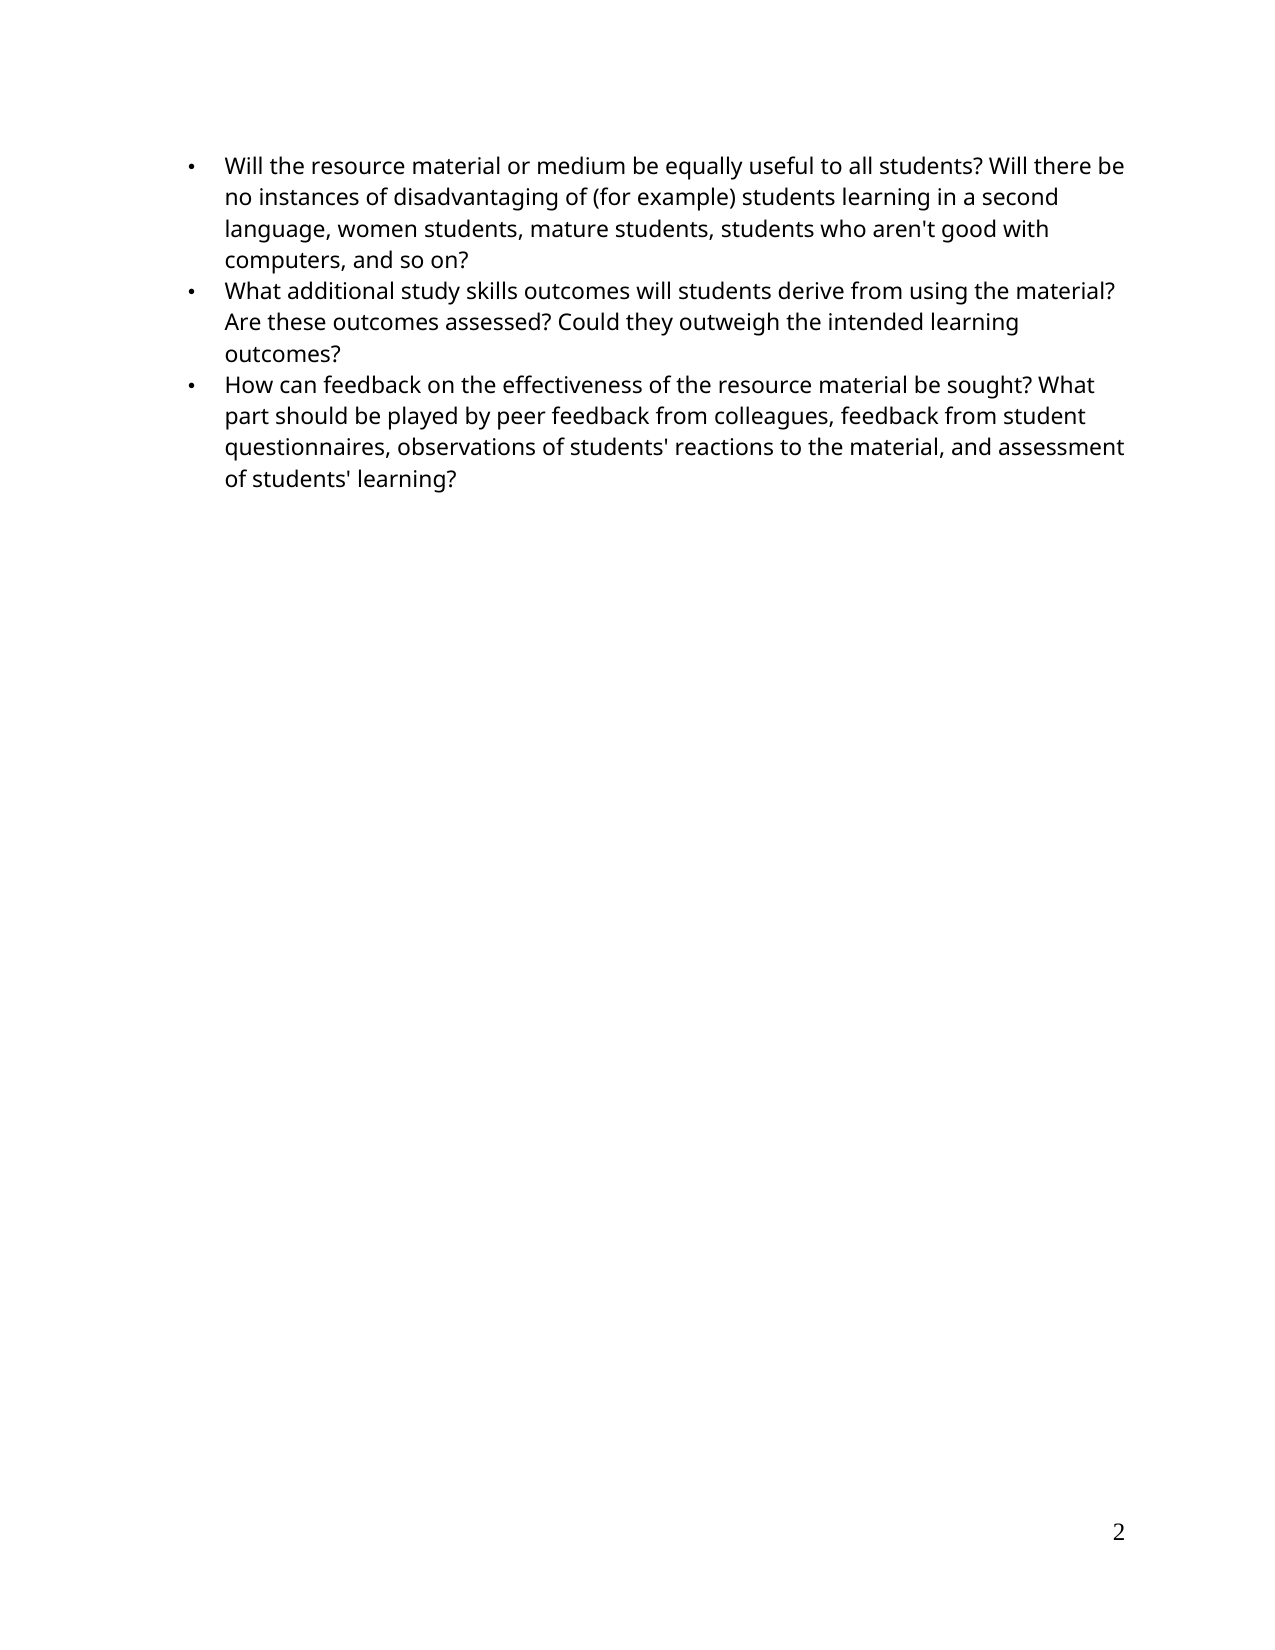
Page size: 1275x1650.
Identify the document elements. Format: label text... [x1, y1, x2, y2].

list How can feedback on the effectiveness of the resource material be sought? What part should be played by peer feedback from colleagues, feedback from student questionnaires, observations of students' reactions to the material, and assessment of students' learning? [187, 369, 1125, 494]
list What additional study skills outcomes will students derive from using the material? Are these outcomes assessed? Could they outweigh the intended learning outcomes? [187, 275, 1125, 369]
list Will the resource material or medium be equally useful to all students? Will there be no instances of disadvantaging of (for example) students learning in a second language, women students, mature students, students who aren't good with computers, and so on? [187, 150, 1125, 275]
